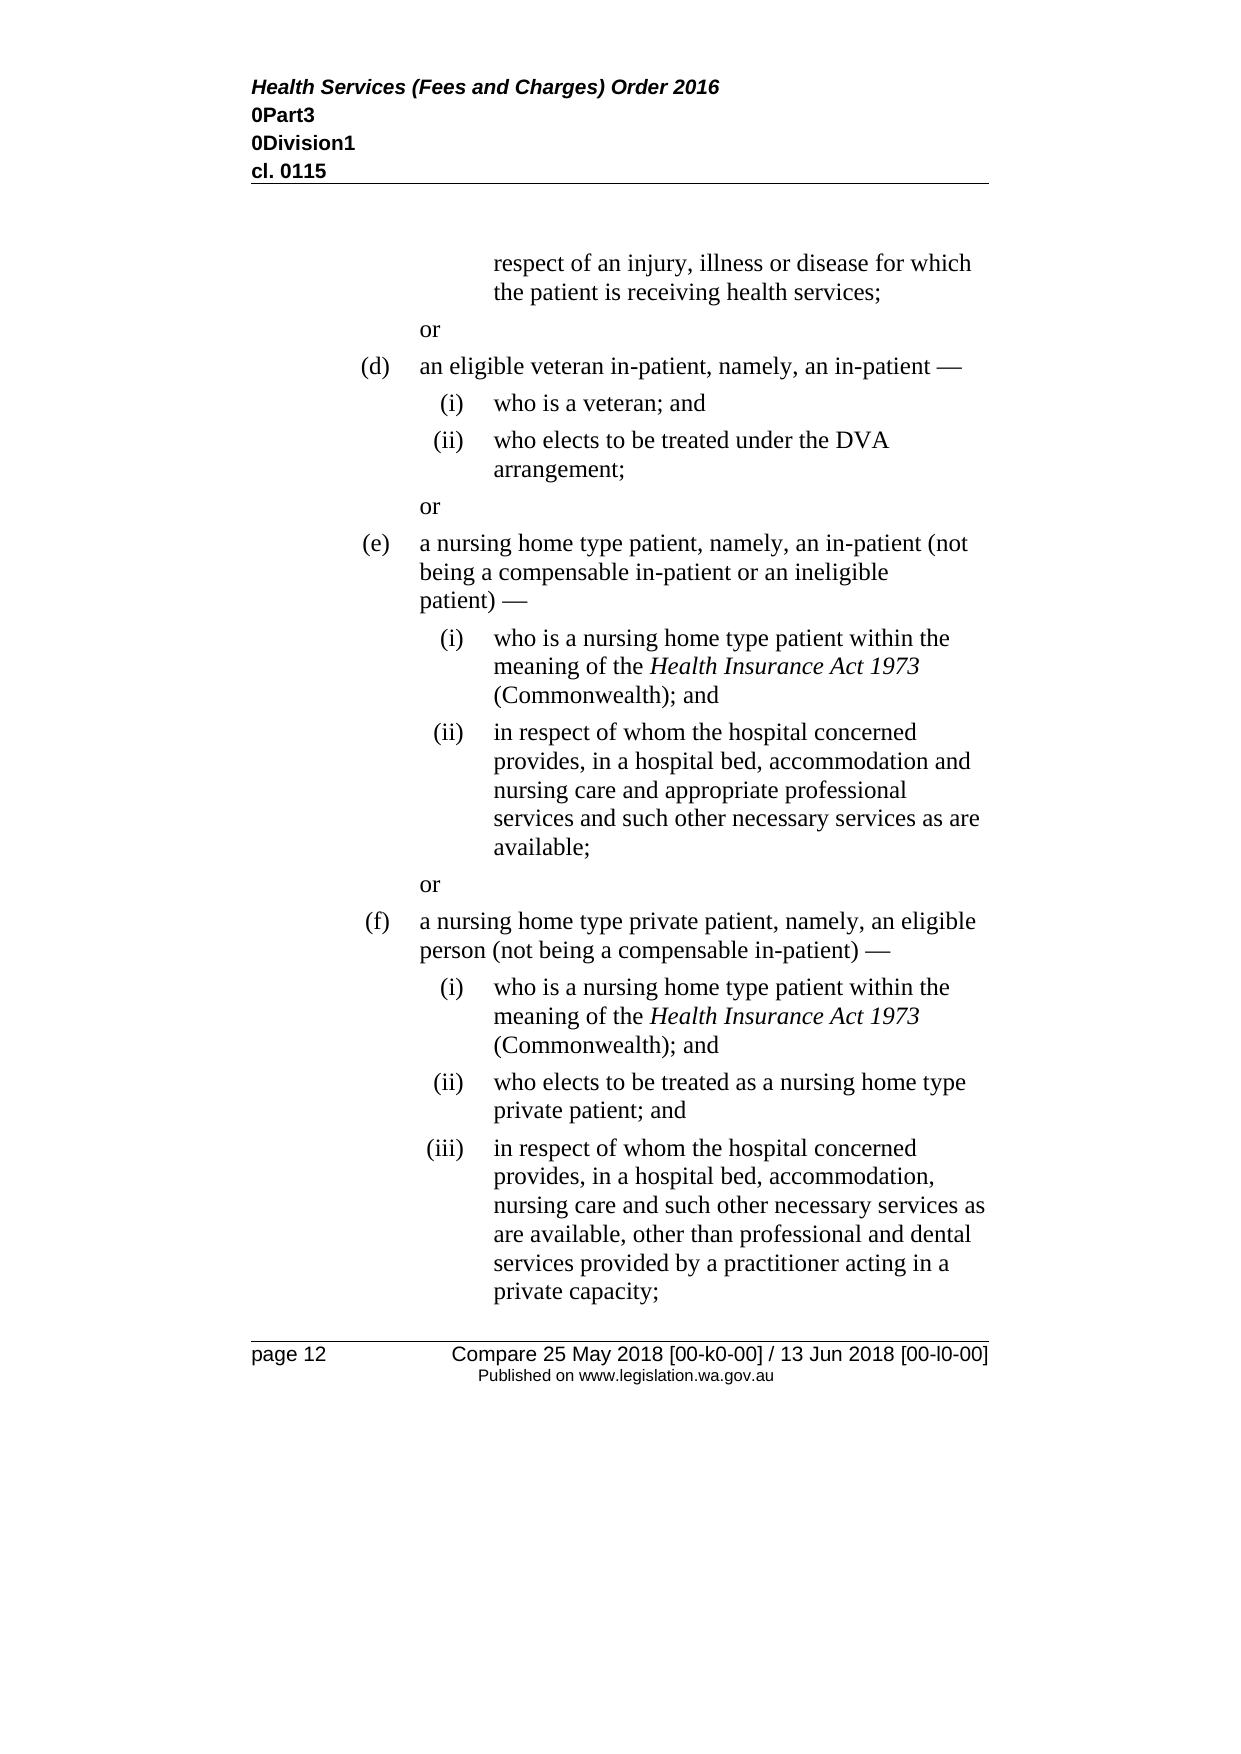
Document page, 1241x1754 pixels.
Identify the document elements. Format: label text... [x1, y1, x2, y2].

text (ii) who elects to be treated as a nursing home type private patient; and [251, 1067, 989, 1124]
text (e) a nursing home type patient, namely, an in-patient (not being a compensable in-patient or an ineligible patient) — [251, 528, 989, 614]
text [251, 248, 989, 306]
text (i) who is a nursing home type patient within the meaning of the Health Insurance Act 1973 (Commonwealth); and [251, 623, 989, 709]
text or [251, 314, 989, 343]
text (d) an eligible veteran in-patient, namely, an in-patient — [251, 351, 989, 380]
text or [251, 491, 989, 520]
text (i) who is a nursing home type patient within the meaning of the Health Insurance Act 1973 (Commonwealth); and [251, 972, 989, 1058]
text (ii) in respect of whom the hospital concerned provides, in a hospital bed, accommodation and nursing care and appropriate professional services and such other necessary services as are available; [251, 717, 989, 861]
text (f) a nursing home type private patient, namely, an eligible person (not being a compensable in-patient) — [251, 906, 989, 964]
text (ii) who elects to be treated under the DVA arrangement; [251, 425, 989, 483]
text or [251, 869, 989, 898]
text (i) who is a veteran; and [251, 388, 989, 417]
text (iii) in respect of whom the hospital concerned provides, in a hospital bed, accommodation, nursing care and such other necessary services as are available, other than professional and dental services provided by a practitioner acting in a private capacity; [251, 1133, 989, 1305]
